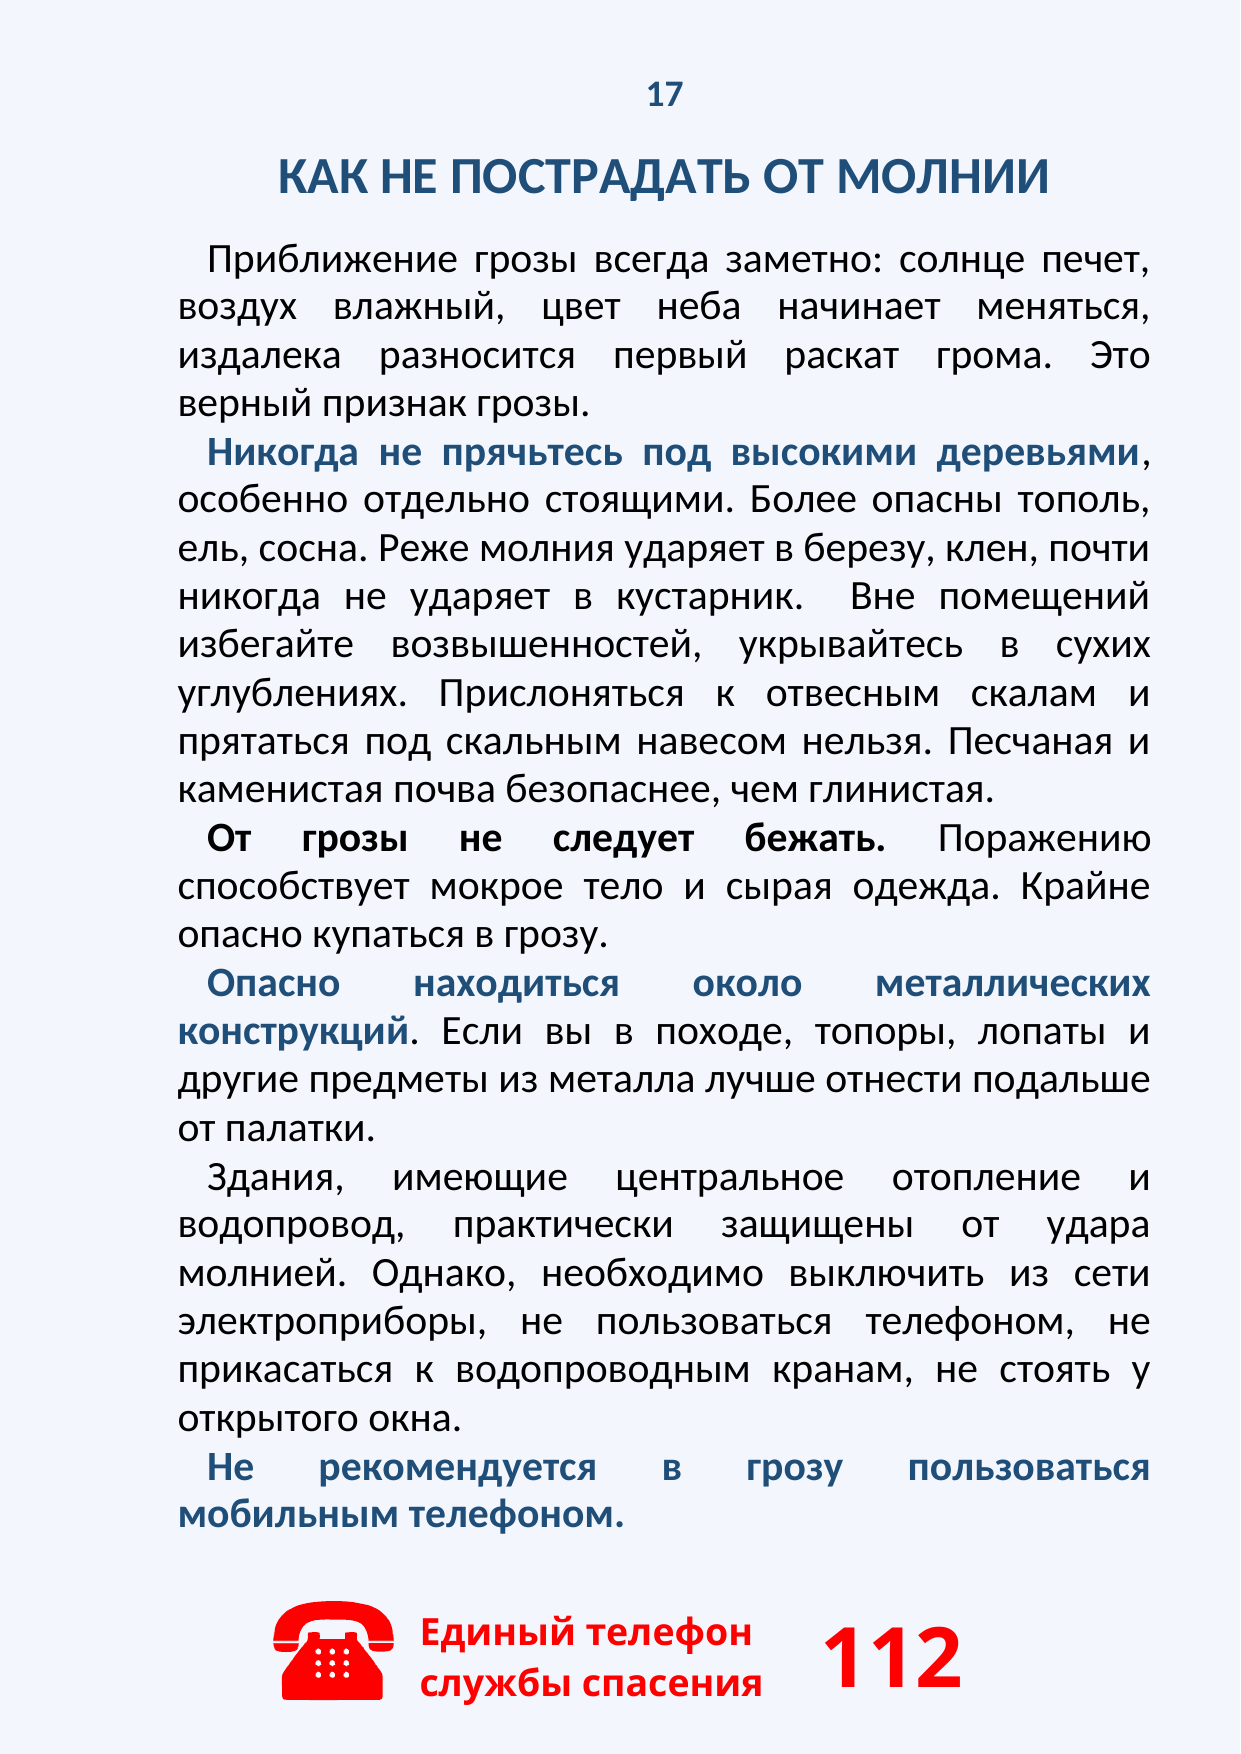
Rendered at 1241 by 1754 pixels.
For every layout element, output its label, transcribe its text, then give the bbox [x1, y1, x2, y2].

text От грозы не следует бежать. Поражению способствует мокрое тело и сырая одежда. Крайне опасно купаться в грозу. [177, 813, 1152, 958]
text Здания, имеющие центральное отопление и водопровод, практически защищены от удара молнией. Однако, необходимо выключить из сети электроприборы, не пользоваться телефоном, не прикасаться к водопроводным кранам, не стоять у открытого окна. [177, 1151, 1152, 1441]
text Не рекомендуется в грозу пользоваться мобильным телефоном. [177, 1441, 1152, 1538]
text Приближение грозы всегда заметно: солнце печет, воздух влажный, цвет неба начинает меняться, издалека разносится первый раскат грома. Это верный признак грозы. [177, 233, 1152, 427]
text КАК НЕ ПОСТРАДАТЬ ОТ МОЛНИИ [177, 143, 1152, 207]
text Опасно находиться около металлических конструкций. Если вы в походе, топоры, лопаты и другие предметы из металла лучше отнести подальше от палатки. [177, 958, 1152, 1151]
text Никогда не прячьтесь под высокими деревьями, особенно отдельно стоящими. Более опасны тополь, ель, сосна. Реже молния ударяет в березу, клен, почти никогда не ударяет в кустарник. Вне помещений избегайте возвышенностей, укрывайтесь в сухих углублениях. Прислоняться к отвесным скалам и прятаться под скальным навесом нельзя. Песчаная и каменистая почва безопаснее, чем глинистая. [177, 427, 1152, 813]
